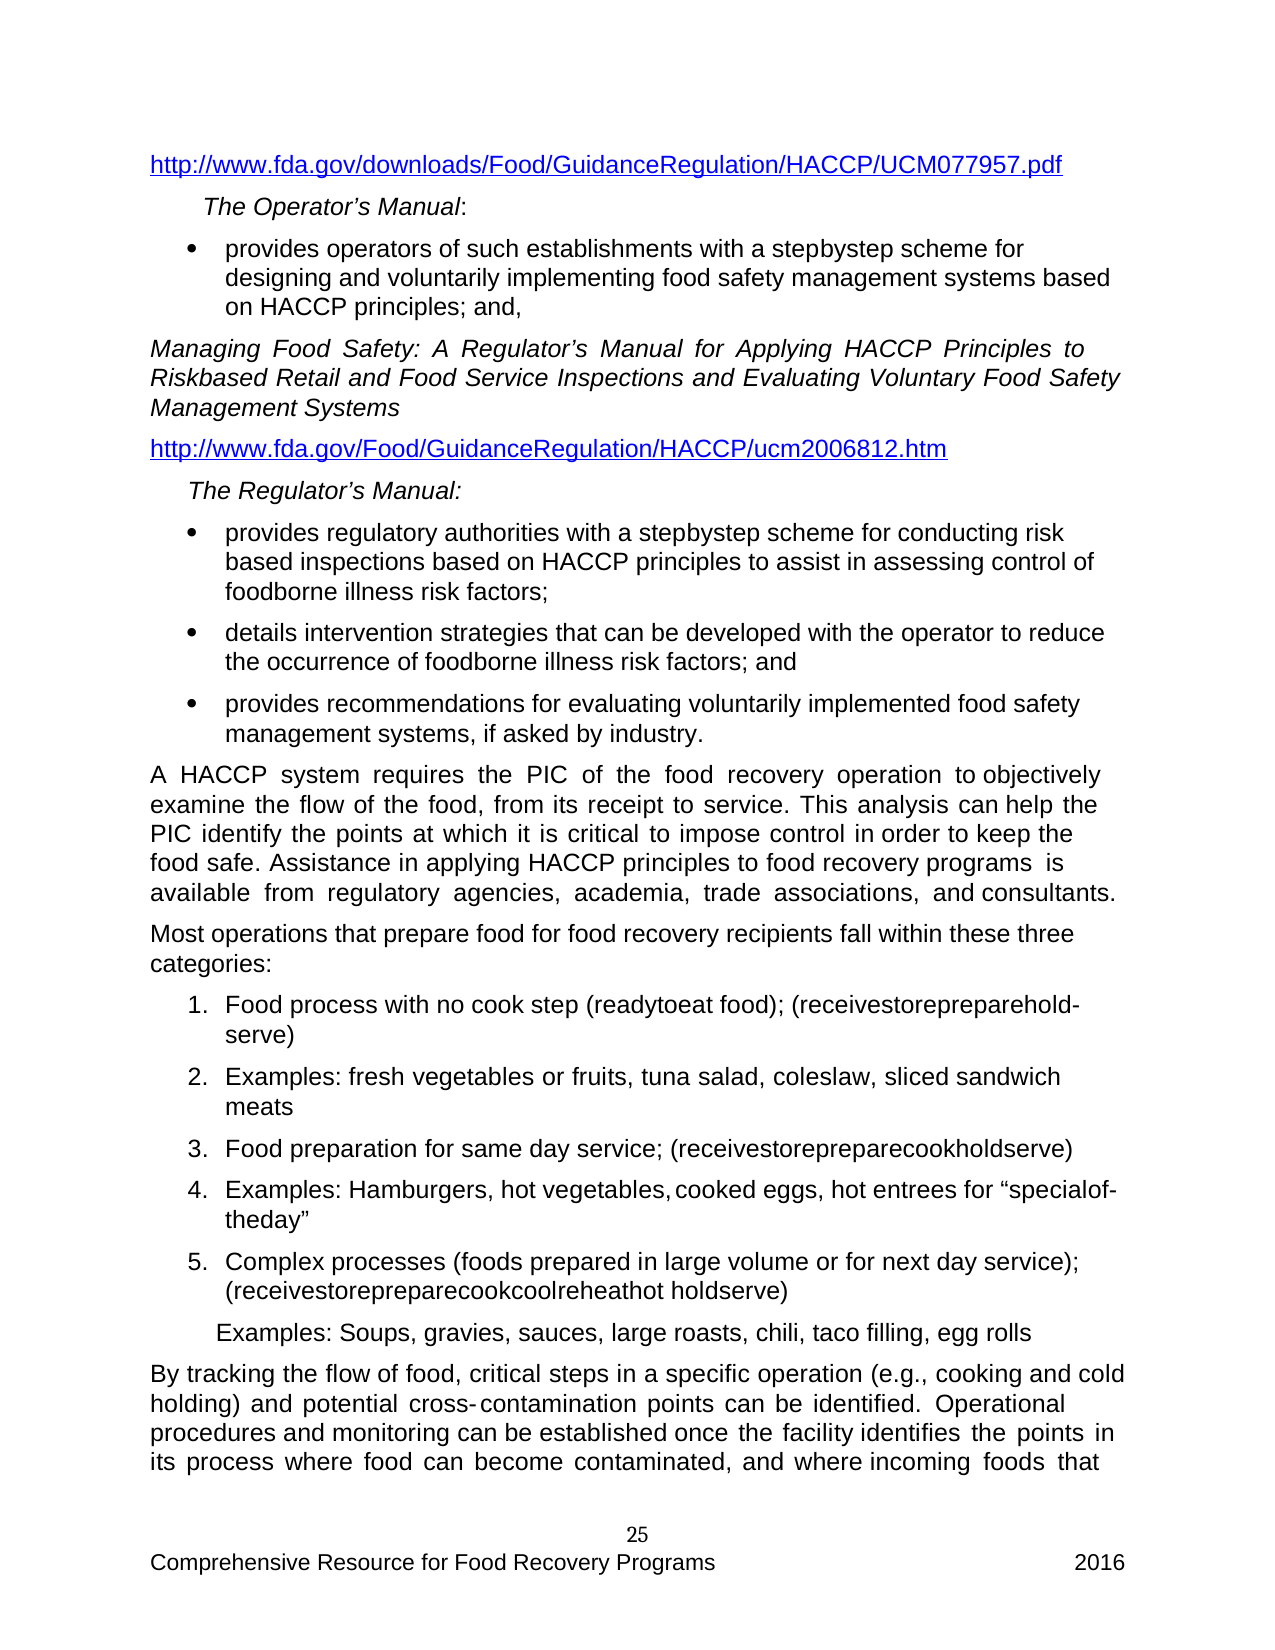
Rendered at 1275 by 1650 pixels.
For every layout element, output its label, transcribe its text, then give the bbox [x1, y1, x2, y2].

list Examples: Hamburgers, hot vegetables, cooked eggs, hot entrees for “special­of­the­day” [187, 1175, 1125, 1233]
text Examples: Soups, gravies, sauces, large roasts, chili, taco filling, egg rolls [216, 1317, 1125, 1346]
list Examples: fresh vegetables or fruits, tuna salad, coleslaw, sliced sandwich meats [187, 1062, 1125, 1120]
list provides regulatory authorities with a step­by­step scheme for conducting risk­ based inspections based on HACCP principles to assist in assessing control of foodborne illness risk factors; [187, 518, 1112, 605]
list Food process with no cook step (ready­to­eat food); (receive­store­prepare­hold­serve) [187, 990, 1125, 1049]
list Food preparation for same day service; (receive­store­prepare­cook­hold­serve) [187, 1134, 1125, 1162]
text The Operator’s Manual: [150, 192, 1125, 221]
list provides recommendations for evaluating voluntarily implemented food safety management systems, if asked by industry. [187, 689, 1112, 748]
text Most operations that prepare food for food recovery recipients fall within these three categories: [150, 919, 1125, 977]
list details intervention strategies that can be developed with the operator to reduce the occurrence of foodborne illness risk factors; and [187, 618, 1112, 676]
text http://www.fda.gov/Food/GuidanceRegulation/HACCP/ucm2006812.htm [150, 434, 1125, 463]
list Complex processes (foods prepared in large volume or for next day service); (receive­store­prepare­cook­cool­reheat­hot hold­serve) [187, 1246, 1125, 1304]
list provides operators of such establishments with a step­by­step scheme for designing and voluntarily implementing food safety management systems based on HACCP principles; and, [187, 233, 1125, 321]
text A HACCP system requires the PIC of the food recovery operation to objectively examine the flow of the food, from its receipt to service. This analysis can help the PIC identify the points at which it is critical to impose control in order to keep the food safe. Assistance in applying HACCP principles to food recovery programs is available from regulatory agencies, academia, trade associations, and consultants. [150, 760, 1125, 906]
text Managing Food Safety: A Regulator’s Manual for Applying HACCP Principles to Risk­based Retail and Food Service Inspections and Evaluating Voluntary Food Safety Management Systems [150, 334, 1125, 421]
text The Regulator’s Manual: [150, 476, 1125, 505]
text http://www.fda.gov/downloads/Food/GuidanceRegulation/HACCP/UCM077957.pdf [150, 150, 1125, 179]
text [150, 1359, 1125, 1476]
